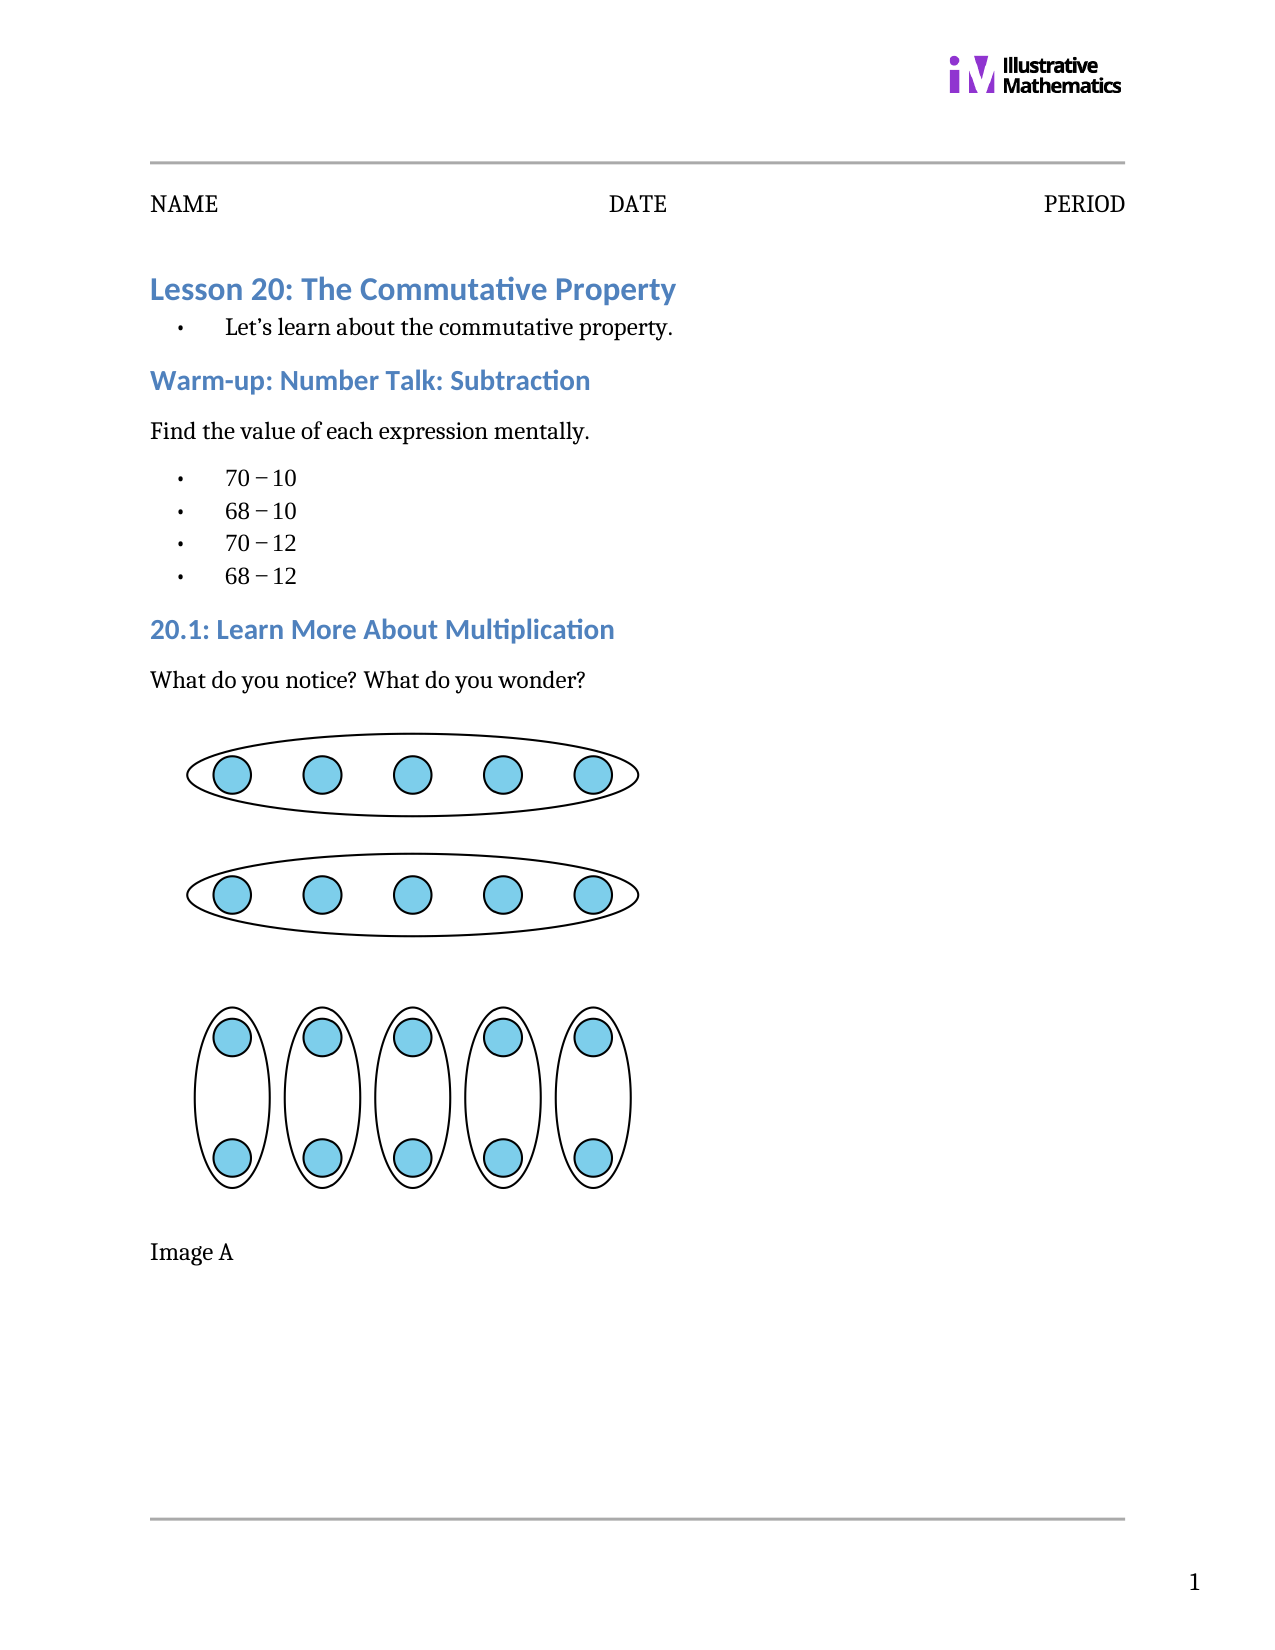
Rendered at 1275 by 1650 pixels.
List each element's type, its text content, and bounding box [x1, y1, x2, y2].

subtitle Warm-up: Number Talk: Subtraction [150, 362, 1125, 398]
text What do you notice? What do you wonder? [150, 666, 1125, 694]
text Find the value of each expression mentally. [150, 417, 1125, 446]
text Image A [150, 1238, 1125, 1267]
picture [168, 975, 657, 1220]
list Let’s learn about the commutative property. [175, 313, 1125, 342]
picture [949, 55, 1121, 93]
subtitle Lesson 20: The Commutative Property [150, 268, 1125, 309]
subtitle 20.1: Learn More About Multiplication [150, 611, 1125, 647]
picture [168, 713, 657, 957]
